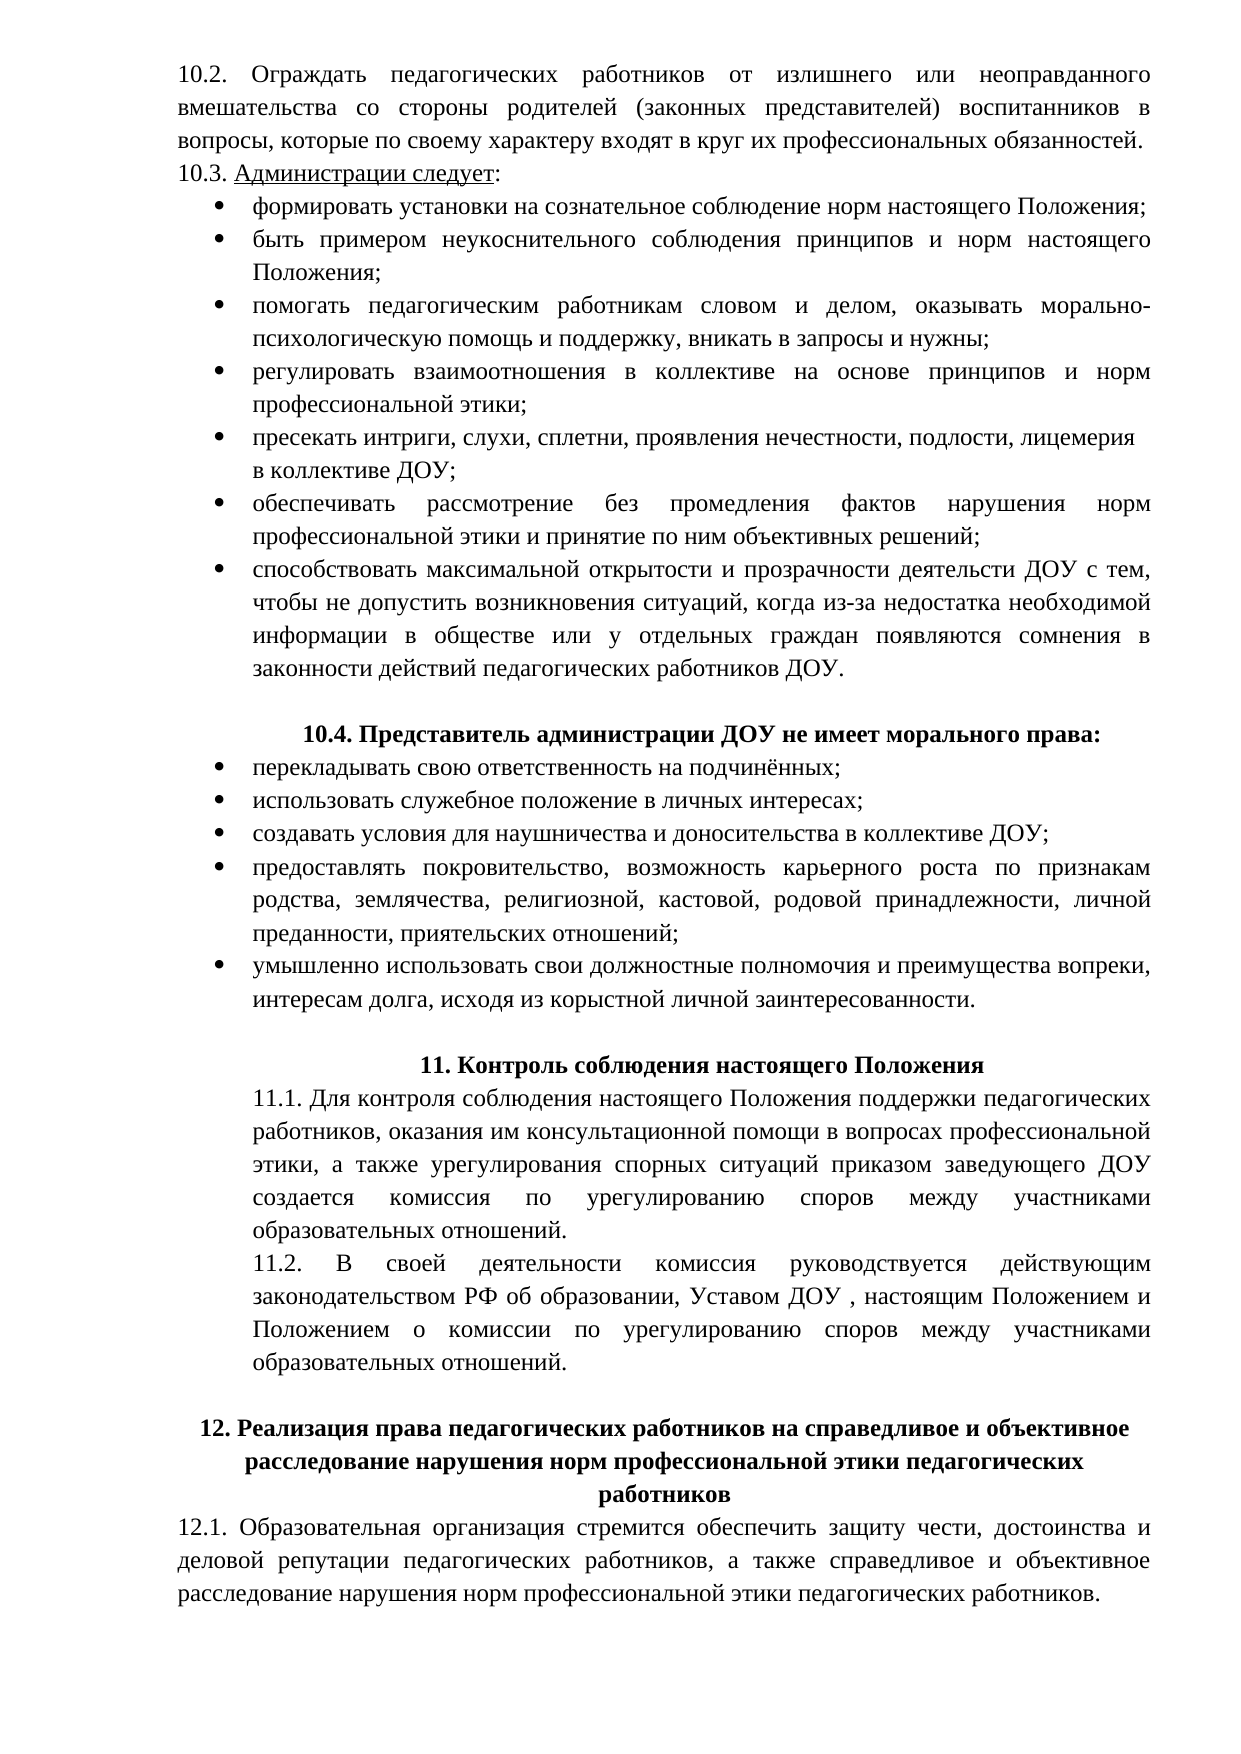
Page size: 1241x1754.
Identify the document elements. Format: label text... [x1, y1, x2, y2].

list 12. Реализация права педагогических работников на справедливое и объективное расследование нарушения норм профессиональной этики педагогических работников [177, 1413, 1152, 1508]
list быть примером неукоснительного соблюдения принципов и норм настоящего Положения; [215, 224, 1152, 286]
list 10.4. Представитель администрации ДОУ не имеет морального права: [252, 719, 1152, 748]
list обеспечивать рассмотрение без промедления фактов нарушения норм профессиональной этики и принятие по ним объективных решений; [215, 488, 1152, 550]
list создавать условия для наушничества и доносительства в коллективе ДОУ; [215, 818, 1152, 847]
list 11.1. Для контроля соблюдения настоящего Положения поддержки педагогических работников, оказания им консультационной помощи в вопросах профессиональной этики, а также урегулирования спорных ситуаций приказом заведующего ДОУ создается комиссия по урегулированию споров между участниками образовательных отношений. [252, 1083, 1152, 1243]
list регулировать взаимоотношения в коллективе на основе принципов и норм профессиональной этики; [215, 356, 1152, 418]
list пресекать интриги, слухи, сплетни, проявления нечестности, подлости, лицемерия в коллективе ДОУ; [215, 422, 1152, 484]
list 10.2. Ограждать педагогических работников от излишнего или неоправданного вмешательства со стороны родителей (законных представителей) воспитанников в вопросы, которые по своему характеру входят в круг их профессиональных обязанностей. [177, 59, 1152, 154]
list предоставлять покровительство, возможность карьерного роста по признакам родства, землячества, религиозной, кастовой, родовой принадлежности, личной преданности, приятельских отношений; [215, 852, 1152, 946]
list способствовать максимальной открытости и прозрачности деятельсти ДОУ с тем, чтобы не допустить возникновения ситуаций, когда из-за недостатка необходимой информации в обществе или у отдельных граждан появляются сомнения в законности действий педагогических работников ДОУ. [215, 554, 1152, 682]
list умышленно использовать свои должностные полномочия и преимущества вопреки, интересам долга, исходя из корыстной личной заинтересованности. [215, 951, 1152, 1012]
list перекладывать свою ответственность на подчинённых; [215, 752, 1152, 781]
list 11. Контроль соблюдения настоящего Положения [252, 1050, 1152, 1078]
list 12.1. Образовательная организация стремится обеспечить защиту чести, достоинства и деловой репутации педагогических работников, а также справедливое и объективное расследование нарушения норм профессиональной этики педагогических работников. [177, 1512, 1152, 1607]
list помогать педагогическим работникам словом и делом, оказывать морально- психологическую помощь и поддержку, вникать в запросы и нужны; [215, 290, 1152, 352]
list 11.2. В своей деятельности комиссия руководствуется действующим законодательством РФ об образовании, Уставом ДОУ , настоящим Положением и Положением о комиссии по урегулированию споров между участниками образовательных отношений. [252, 1248, 1152, 1376]
list формировать установки на сознательное соблюдение норм настоящего Положения; [215, 191, 1152, 220]
list использовать служебное положение в личных интересах; [215, 786, 1152, 814]
list 10.3. Администрации следует: [177, 158, 1152, 187]
